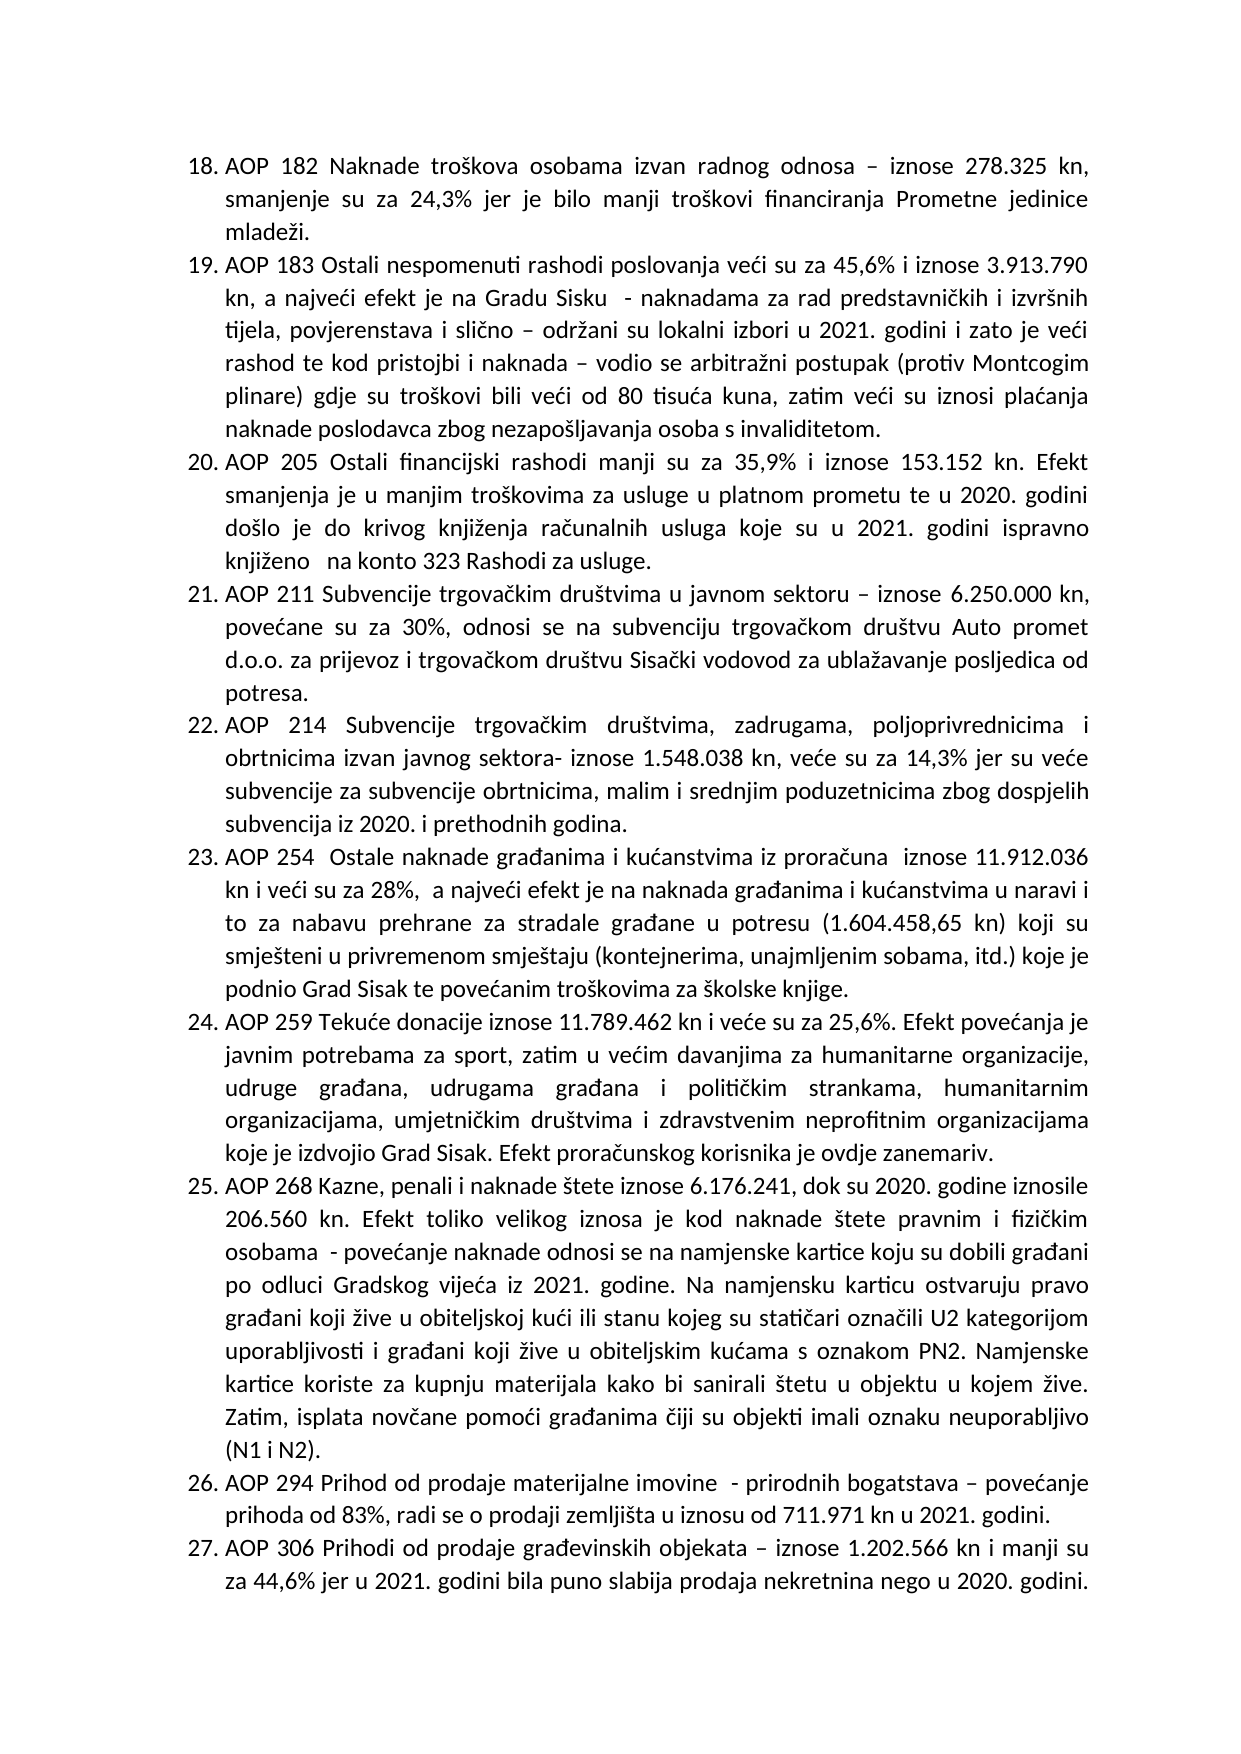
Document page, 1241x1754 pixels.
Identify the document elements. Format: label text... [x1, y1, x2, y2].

list AOP 211 Subvencije trgovačkim društvima u javnom sektoru – iznose 6.250.000 kn, povećane su za 30%, odnosi se na subvenciju trgovačkom društvu Auto promet d.o.o. za prijevoz i trgovačkom društvu Sisački vodovod za ublažavanje posljedica od potresa. [187, 578, 1090, 707]
list AOP 182 Naknade troškova osobama izvan radnog odnosa – iznose 278.325 kn, smanjenje su za 24,3% jer je bilo manji troškovi financiranja Prometne jedinice mladeži. [187, 150, 1090, 246]
list AOP 259 Tekuće donacije iznose 11.789.462 kn i veće su za 25,6%. Efekt povećanja je javnim potrebama za sport, zatim u većim davanjima za humanitarne organizacije, udruge građana, udrugama građana i političkim strankama, humanitarnim organizacijama, umjetničkim društvima i zdravstvenim neprofitnim organizacijama koje je izdvojio Grad Sisak. Efekt proračunskog korisnika je ovdje zanemariv. [187, 1006, 1090, 1168]
list AOP 254 Ostale naknade građanima i kućanstvima iz proračuna iznose 11.912.036 kn i veći su za 28%, a najveći efekt je na naknada građanima i kućanstvima u naravi i to za nabavu prehrane za stradale građane u potresu (1.604.458,65 kn) koji su smješteni u privremenom smještaju (kontejnerima, unajmljenim sobama, itd.) koje je podnio Grad Sisak te povećanim troškovima za školske knjige. [187, 841, 1090, 1003]
list AOP 214 Subvencije trgovačkim društvima, zadrugama, poljoprivrednicima i obrtnicima izvan javnog sektora- iznose 1.548.038 kn, veće su za 14,3% jer su veće subvencije za subvencije obrtnicima, malim i srednjim poduzetnicima zbog dospjelih subvencija iz 2020. i prethodnih godina. [187, 709, 1090, 839]
list AOP 183 Ostali nespomenuti rashodi poslovanja veći su za 45,6% i iznose 3.913.790 kn, a najveći efekt je na Gradu Sisku - naknadama za rad predstavničkih i izvršnih tijela, povjerenstava i slično – održani su lokalni izbori u 2021. godini i zato je veći rashod te kod pristojbi i naknada – vodio se arbitražni postupak (protiv Montcogim plinare) gdje su troškovi bili veći od 80 tisuća kuna, zatim veći su iznosi plaćanja naknade poslodavca zbog nezapošljavanja osoba s invaliditetom. [187, 249, 1090, 444]
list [187, 1532, 1090, 1596]
list AOP 268 Kazne, penali i naknade štete iznose 6.176.241, dok su 2020. godine iznosile 206.560 kn. Efekt toliko velikog iznosa je kod naknade štete pravnim i fizičkim osobama - povećanje naknade odnosi se na namjenske kartice koju su dobili građani po odluci Gradskog vijeća iz 2021. godine. Na namjensku karticu ostvaruju pravo građani koji žive u obiteljskoj kući ili stanu kojeg su statičari označili U2 kategorijom uporabljivosti i građani koji žive u obiteljskim kućama s oznakom PN2. Namjenske kartice koriste za kupnju materijala kako bi sanirali štetu u objektu u kojem žive. Zatim, isplata novčane pomoći građanima čiji su objekti imali oznaku neuporabljivo (N1 i N2). [187, 1170, 1090, 1464]
list AOP 205 Ostali financijski rashodi manji su za 35,9% i iznose 153.152 kn. Efekt smanjenja je u manjim troškovima za usluge u platnom prometu te u 2020. godini došlo je do krivog knjiženja računalnih usluga koje su u 2021. godini ispravno knjiženo na konto 323 Rashodi za usluge. [187, 446, 1090, 576]
list AOP 294 Prihod od prodaje materijalne imovine - prirodnih bogatstava – povećanje prihoda od 83%, radi se o prodaji zemljišta u iznosu od 711.971 kn u 2021. godini. [187, 1467, 1090, 1530]
